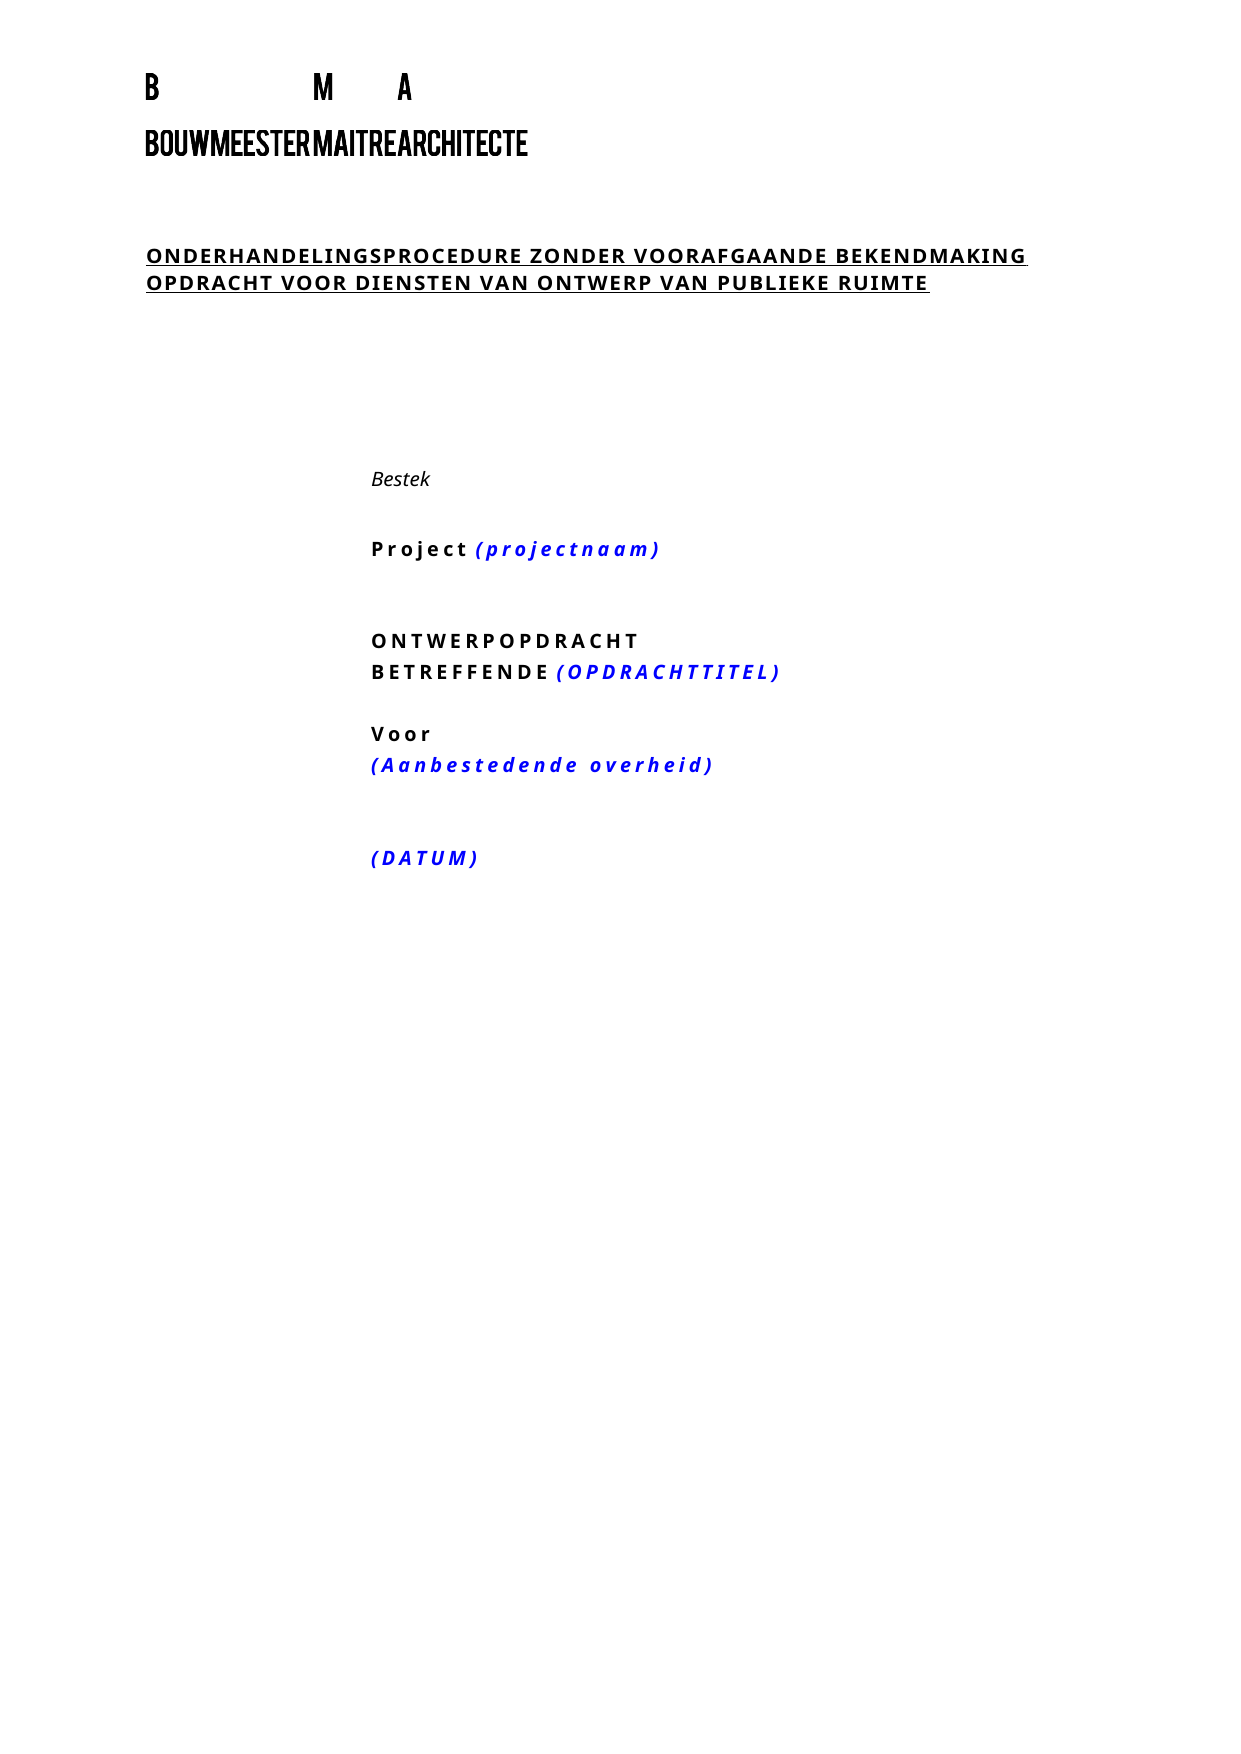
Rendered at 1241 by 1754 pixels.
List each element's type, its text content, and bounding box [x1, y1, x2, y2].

text Voor [371, 720, 1090, 747]
text Ontwerpopdracht [371, 628, 1090, 654]
text Onderhandelingsprocedure zonder voorafgaande bekendmaking [146, 242, 1090, 269]
text Opdracht voor DIENSTEN VAN ONTWERP VAN PUBLIEKE RUIMTE [146, 269, 1090, 296]
picture [145, 73, 412, 100]
text Bestek [371, 466, 1073, 493]
text Project (projectnaam) [371, 535, 1090, 562]
text (datum) [371, 844, 1090, 871]
text betreffende (opdrachttitel) [371, 658, 1090, 686]
text (Aanbestedende overheid) [371, 751, 1090, 778]
picture [145, 130, 528, 156]
